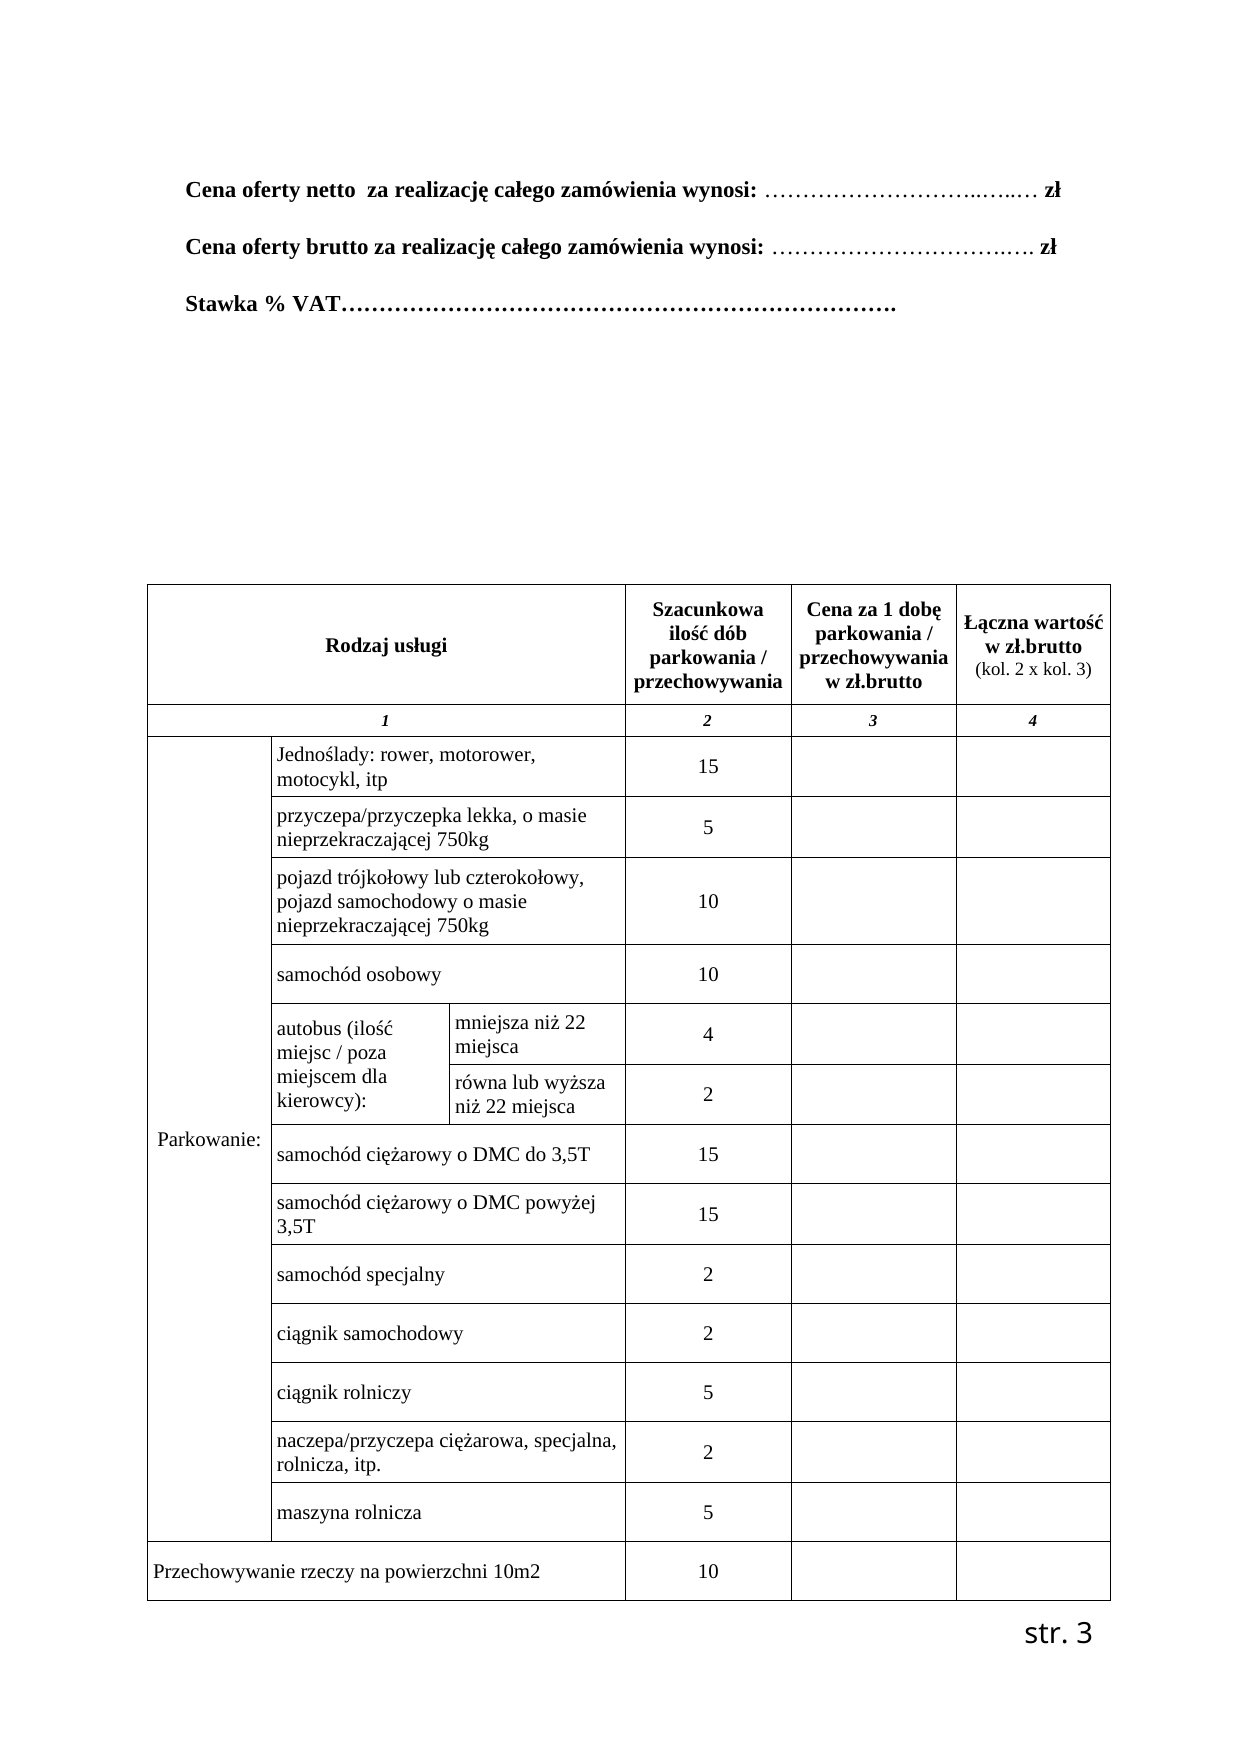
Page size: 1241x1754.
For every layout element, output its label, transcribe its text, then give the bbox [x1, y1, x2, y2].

table_cell 15 [626, 737, 791, 796]
table_cell 5 [626, 1363, 791, 1421]
table_cell [957, 1483, 1110, 1541]
table_cell samochód ciężarowy o DMC powyżej 3,5T [272, 1184, 625, 1244]
table_cell maszyna rolnicza [272, 1483, 625, 1541]
table_cell 4 [626, 1004, 791, 1063]
table_cell 10 [626, 858, 791, 944]
table_cell [792, 858, 956, 944]
table_header Rodzaj usługi [148, 585, 625, 704]
table_cell 4 [957, 705, 1110, 736]
table_cell przyczepa/przyczepka lekka, o masie nieprzekraczającej 750kg [272, 797, 625, 857]
table_cell [792, 1004, 956, 1063]
text Stawka % VAT………………………………………………………………. [185, 290, 1093, 316]
table_cell 2 [626, 1304, 791, 1362]
table_cell 10 [626, 945, 791, 1003]
table_cell 15 [626, 1184, 791, 1244]
table_cell samochód ciężarowy o DMC do 3,5T [272, 1125, 625, 1183]
table_header Szacunkowa ilość dób parkowania / przechowywania [626, 585, 791, 704]
table_cell ciągnik rolniczy [272, 1363, 625, 1421]
table_cell [957, 1125, 1110, 1183]
table_cell równa lub wyższa niż 22 miejsca [450, 1065, 625, 1124]
table_cell [792, 1363, 956, 1421]
table_cell 2 [626, 1065, 791, 1124]
text Cena oferty netto za realizację całego zamówienia wynosi: ………………………..…..… zł [185, 176, 1093, 202]
table_cell [957, 1542, 1110, 1600]
table_cell [957, 858, 1110, 944]
table_cell [957, 1304, 1110, 1362]
table_cell mniejsza niż 22 miejsca [450, 1004, 625, 1063]
table_cell [957, 737, 1110, 796]
table_cell [957, 1065, 1110, 1124]
table_cell ciągnik samochodowy [272, 1304, 625, 1362]
table_cell 2 [626, 1422, 791, 1482]
text Cena oferty brutto za realizację całego zamówienia wynosi: ………………………….…. zł [185, 233, 1093, 259]
table_cell pojazd trójkołowy lub czterokołowy, pojazd samochodowy o masie nieprzekraczającej 750kg [272, 858, 625, 944]
table_cell [792, 737, 956, 796]
table_cell Przechowywanie rzeczy na powierzchni 10m2 [148, 1542, 625, 1600]
table_cell 3 [792, 705, 956, 736]
table_cell 2 [626, 705, 791, 736]
table_cell 5 [626, 797, 791, 857]
table_cell [957, 1004, 1110, 1063]
table_cell [957, 1245, 1110, 1303]
table_cell [792, 797, 956, 857]
table_cell autobus (ilość miejsc / poza miejscem dla kierowcy): [272, 1004, 449, 1124]
table_cell [792, 1245, 956, 1303]
table_cell [792, 1184, 956, 1244]
table_header Cena za 1 dobę parkowania / przechowywania w zł.brutto [792, 585, 956, 704]
table_cell [792, 1065, 956, 1124]
table_cell [957, 1363, 1110, 1421]
table_cell [957, 1184, 1110, 1244]
table_cell naczepa/przyczepa ciężarowa, specjalna, rolnicza, itp. [272, 1422, 625, 1482]
table_cell [957, 1422, 1110, 1482]
table_cell 2 [626, 1245, 791, 1303]
table_cell [957, 945, 1110, 1003]
table_cell samochód specjalny [272, 1245, 625, 1303]
table_cell [792, 1125, 956, 1183]
table_cell samochód osobowy [272, 945, 625, 1003]
table_cell [792, 1483, 956, 1541]
table_cell Parkowanie: [148, 737, 271, 1541]
table_cell [792, 1422, 956, 1482]
table_cell Jednoślady: rower, motorower, motocykl, itp [272, 737, 625, 796]
table_cell 5 [626, 1483, 791, 1541]
table_cell [792, 945, 956, 1003]
table_cell 10 [626, 1542, 791, 1600]
table_cell [792, 1304, 956, 1362]
table_cell 15 [626, 1125, 791, 1183]
table_cell [957, 797, 1110, 857]
table_cell 1 [148, 705, 625, 736]
table_cell [792, 1542, 956, 1600]
table_header Łączna wartość w zł.brutto (kol. 2 x kol. 3) [957, 585, 1110, 704]
